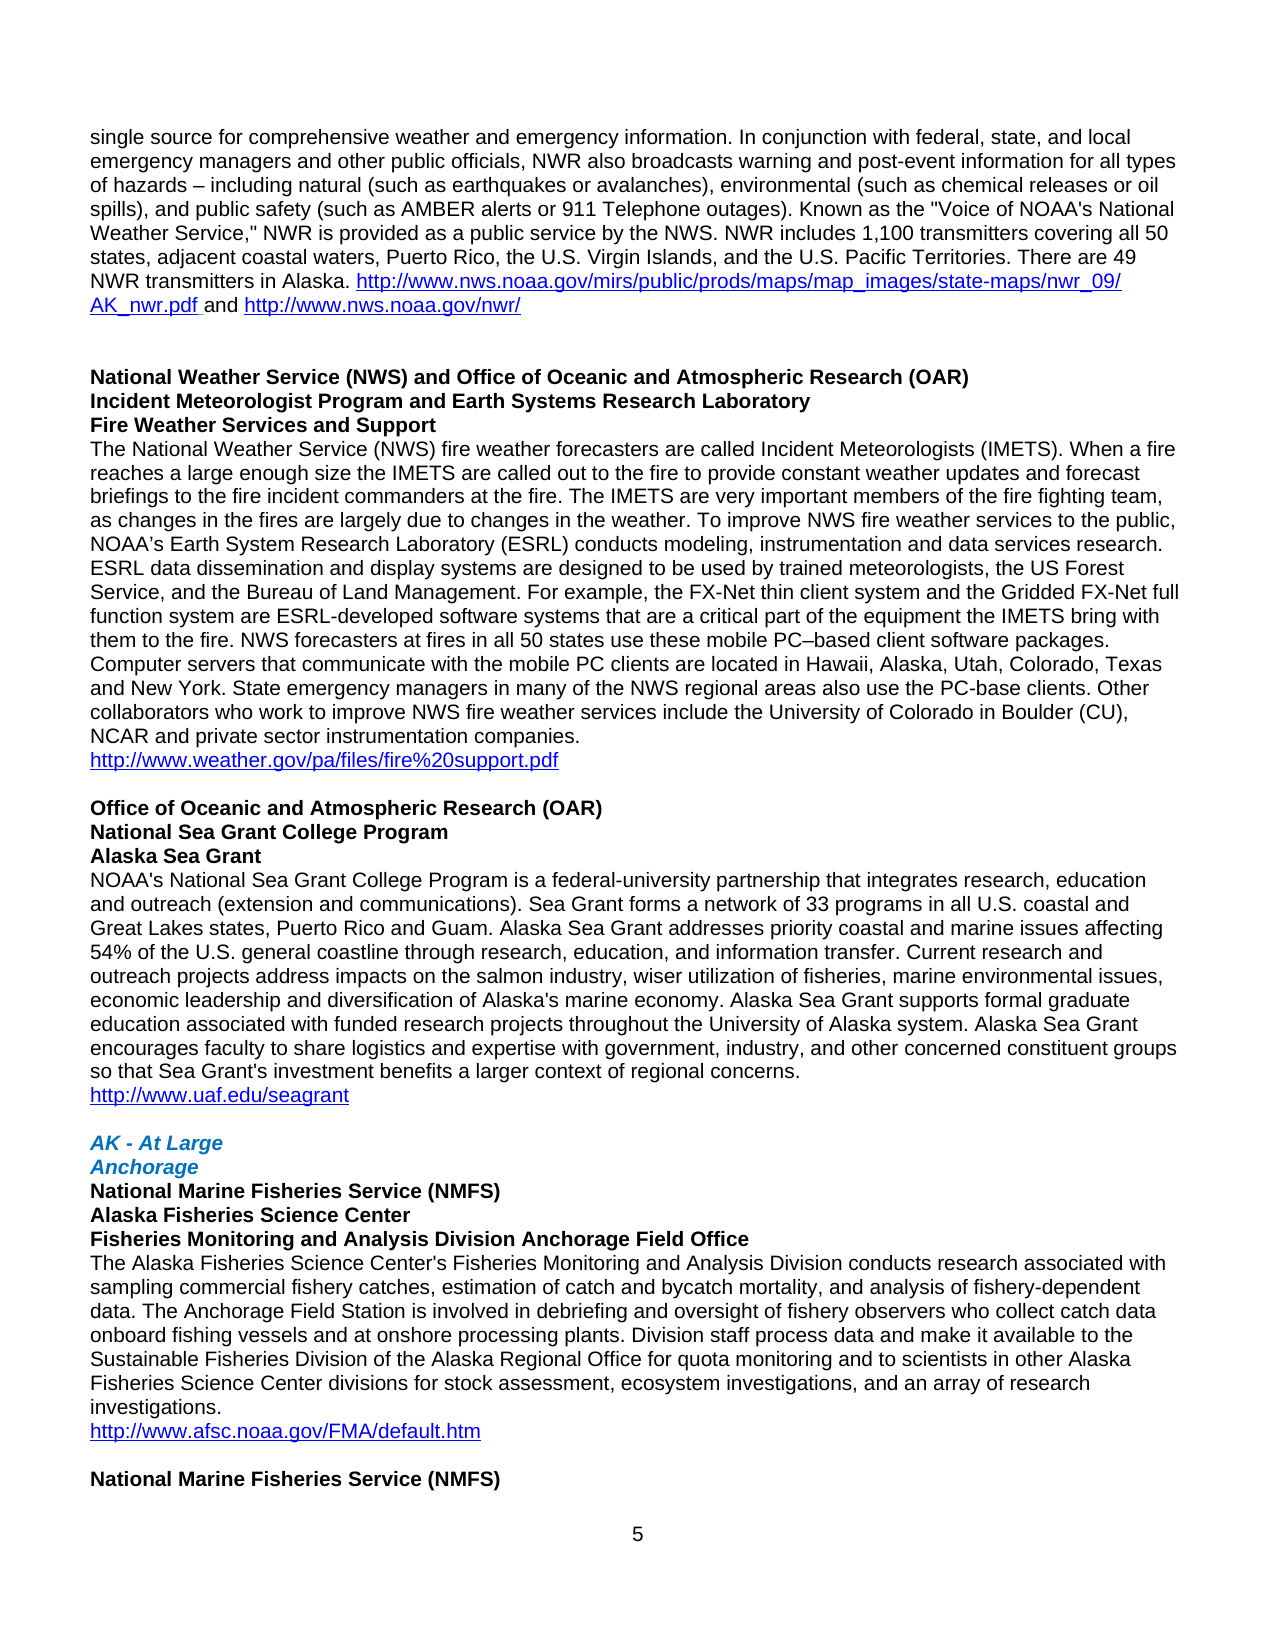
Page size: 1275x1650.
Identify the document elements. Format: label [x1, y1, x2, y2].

table_cell [75, 104, 1200, 1506]
